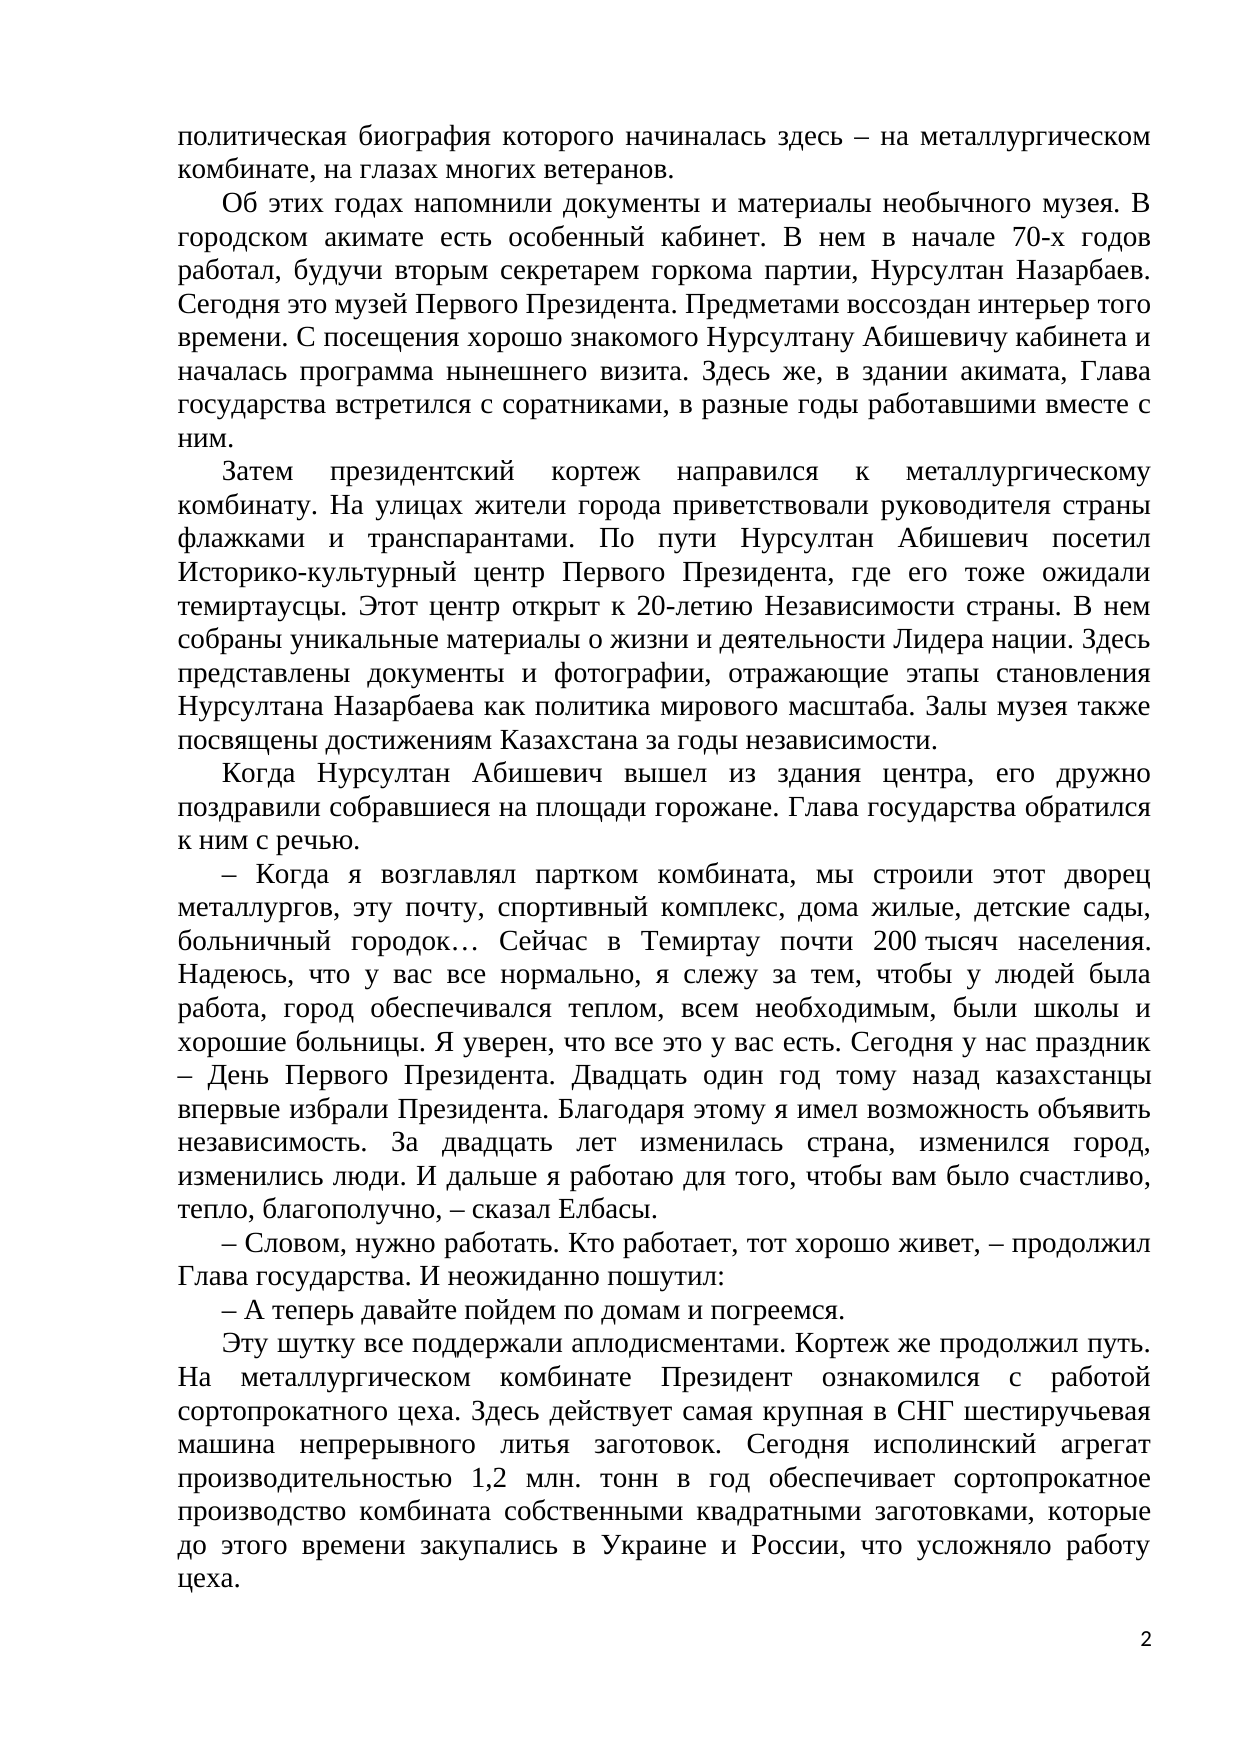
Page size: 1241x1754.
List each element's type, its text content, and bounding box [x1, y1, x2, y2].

text – Когда я возглавлял партком комбината, мы строили этот дворец металлургов, эту почту, спортивный комплекс, дома жилые, детские сады, больничный городок… Сейчас в Темиртау почти 200 тысяч населения. Надеюсь, что у вас все нормально, я слежу за тем, чтобы у людей была работа, город обеспечивался теплом, всем необходимым, были школы и хорошие больницы. Я уверен, что все это у вас есть. Сегодня у нас праздник – День Первого Президента. Двадцать один год тому назад казахстанцы впервые избрали Президента. Благодаря этому я имел возможность объявить независимость. За двадцать лет изменилась страна, изменился город, изменились люди. И дальше я работаю для того, чтобы вам было счастливо, тепло, благополучно, – сказал Елбасы. [177, 856, 1152, 1225]
text Об этих годах напомнили документы и материалы необычного музея. В городском акимате есть особенный кабинет. В нем в начале 70-х годов работал, будучи вторым секретарем горкома партии, Нурсултан Назарбаев. Сегодня это музей Первого Президента. Предметами воссоздан интерьер того времени. С посещения хорошо знакомого Нурсултану Абишевичу кабинета и началась программа нынешнего визита. Здесь же, в здании акимата, Глава государства встретился с соратниками, в разные годы работавшими вместе с ним. [177, 185, 1152, 453]
text Эту шутку все поддержали аплодисментами. Кортеж же продолжил путь. На металлургическом комбинате Президент ознакомился с работой сортопрокатного цеха. Здесь действует самая крупная в СНГ шестиручьевая машина непрерывного литья заготовок. Сегодня исполинский агрегат производительностью 1,2 млн. тонн в год обеспечивает сортопрокатное производство комбината собственными квадратными заготовками, которые до этого времени закупались в Украине и России, что усложняло работу цеха. [177, 1326, 1152, 1594]
text Затем президентский кортеж направился к металлургическому комбинату. На улицах жители города приветствовали руководителя страны флажками и транспарантами. По пути Нурсултан Абишевич посетил Историко-культурный центр Первого Президента, где его тоже ожидали темиртаусцы. Этот центр открыт к 20-летию Независимости страны. В нем собраны уникальные материалы о жизни и деятельности Лидера нации. Здесь представлены документы и фотографии, отражающие этапы становления Нурсултана Назарбаева как политика мирового масштаба. Залы музея также посвящены достижениям Казахстана за годы независимости. [177, 453, 1152, 755]
text – Словом, нужно работать. Кто работает, тот хорошо живет, – продолжил Глава государства. И неожиданно пошутил: [177, 1225, 1152, 1292]
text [177, 118, 1152, 185]
text – А теперь давайте пойдем по домам и погреемся. [177, 1292, 1152, 1326]
text Когда Нурсултан Абишевич вышел из здания центра, его дружно поздравили собравшиеся на площади горожане. Глава государства обратился к ним с речью. [177, 755, 1152, 856]
